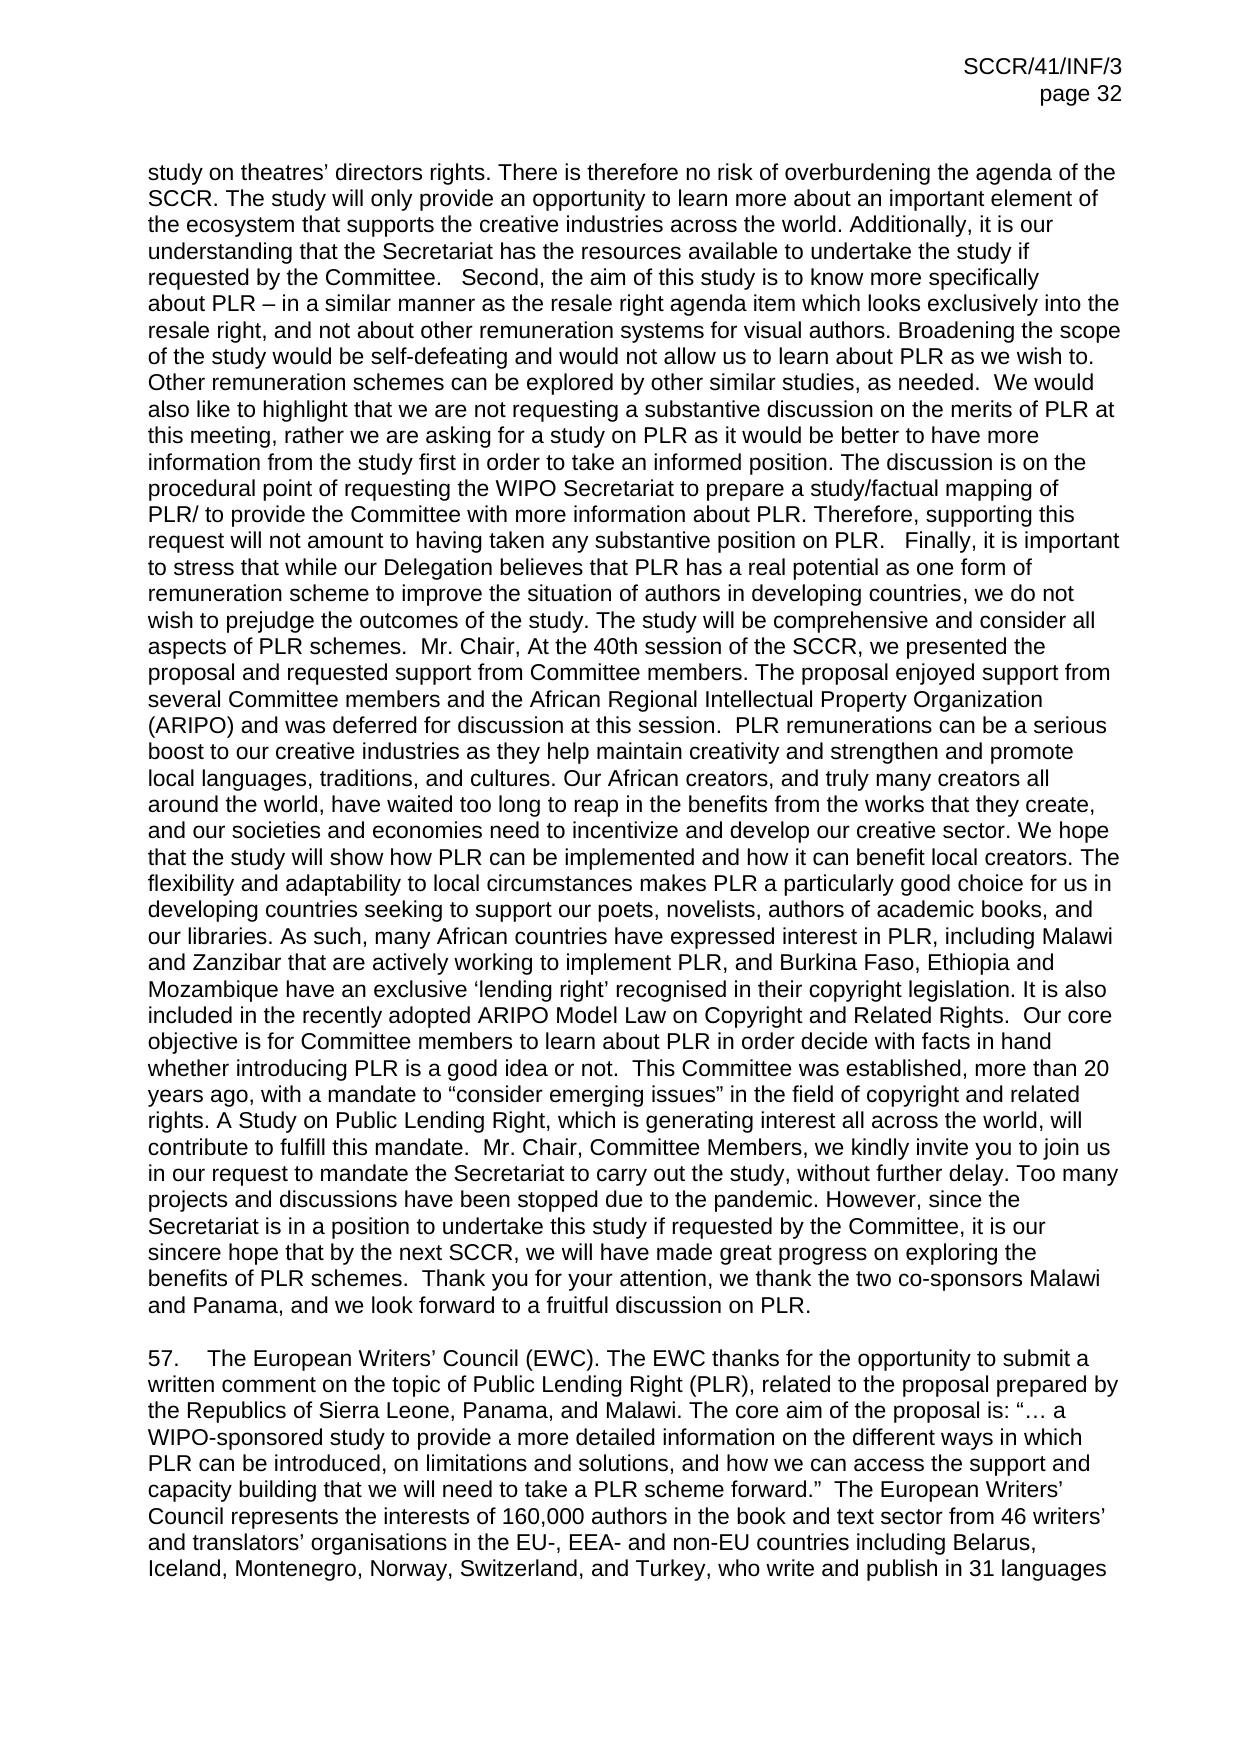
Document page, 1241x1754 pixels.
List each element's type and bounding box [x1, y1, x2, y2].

list [148, 158, 1122, 1318]
list [148, 1344, 1122, 1582]
